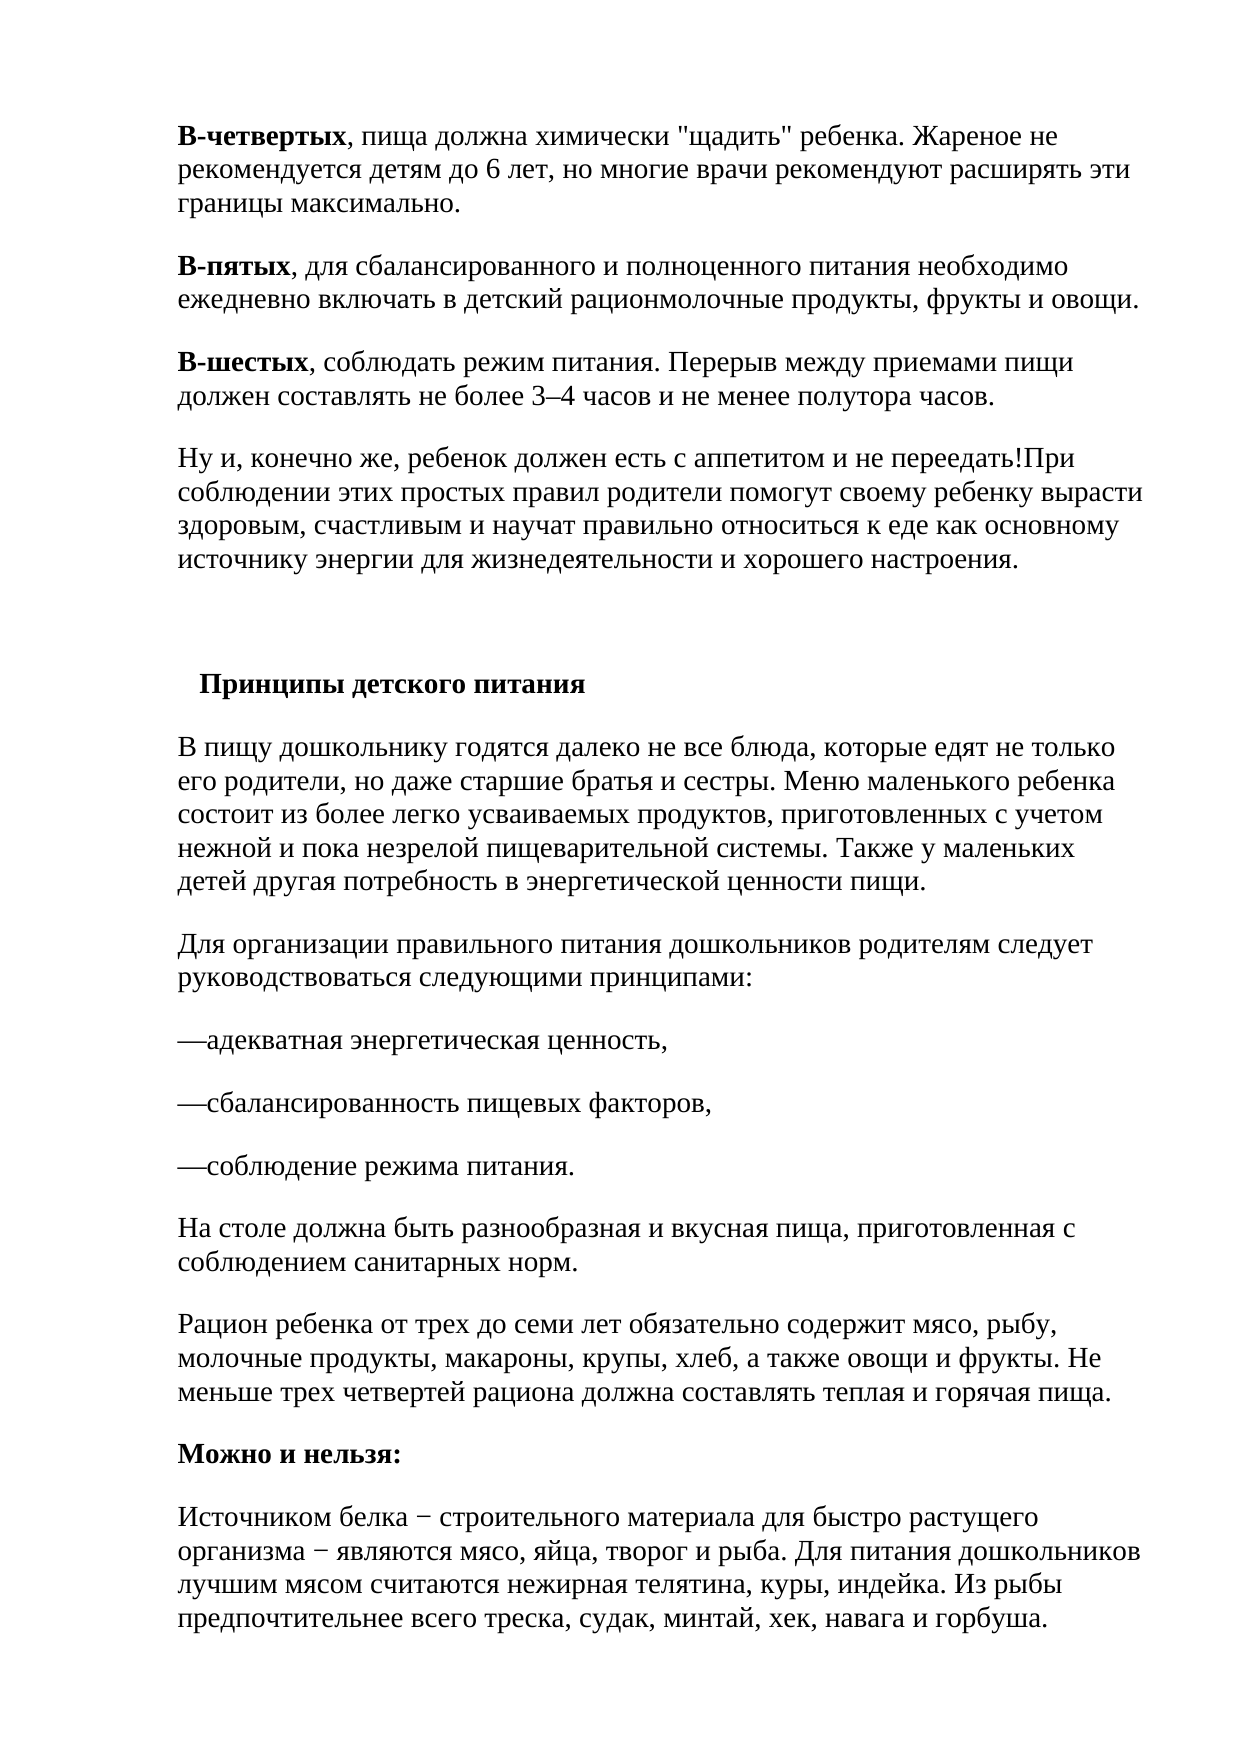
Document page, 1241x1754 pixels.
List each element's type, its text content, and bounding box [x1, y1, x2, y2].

text Для организации правильного питания дошкольников родителям следует руководствоваться следующими принципами: [177, 926, 1152, 993]
text Ну и, конечно же, ребенок должен есть с аппетитом и не переедать!При соблюдении этих простых правил родители помогут своему ребенку вырасти здоровым, счастливым и научат правильно относиться к еде как основному источнику энергии для жизнедеятельности и хорошего настроения. [177, 440, 1152, 574]
text Рацион ребенка от трех до семи лет обязательно содержит мясо, рыбу, молочные продукты, макароны, крупы, хлеб, а также овощи и фрукты. Не меньше трех четвертей рациона должна составлять теплая и горячая пища. [177, 1307, 1152, 1407]
text Принципы детского питания [177, 666, 1152, 700]
text Источником белка − строительного материала для быстро растущего организма − являются мясо, яйца, творог и рыба. Для питания дошкольников лучшим мясом считаются нежирная телятина, куры, индейка. Из рыбы предпочтительнее всего треска, судак, минтай, хек, навага и горбуша. [177, 1499, 1152, 1633]
text На столе должна быть разнообразная и вкусная пища, приготовленная с соблюдением санитарных норм. [177, 1210, 1152, 1277]
text В-шестых, соблюдать режим питания. Перерыв между приемами пищи должен составлять не более 3–4 часов и не менее полутора часов. [177, 344, 1152, 411]
text В-пятых, для сбалансированного и полноценного питания необходимо ежедневно включать в детский рационмолочные продукты, фрукты и овощи. [177, 248, 1152, 315]
text —адекватная энергетическая ценность, [177, 1022, 1152, 1056]
text —соблюдение режима питания. [177, 1148, 1152, 1181]
text —сбалансированность пищевых факторов, [177, 1085, 1152, 1118]
text В-четвертых, пища должна химически "щадить" ребенка. Жареное не рекомендуется детям до 6 лет, но многие врачи рекомендуют расширять эти границы максимально. [177, 118, 1152, 219]
text Можно и нельзя: [177, 1436, 1152, 1470]
text В пищу дошкольнику годятся далеко не все блюда, которые едят не только его родители, но даже старшие братья и сестры. Меню маленького ребенка состоит из более легко усваиваемых продуктов, приготовленных с учетом нежной и пока незрелой пищеварительной системы. Также у маленьких детей другая потребность в энергетической ценности пищи. [177, 729, 1152, 897]
